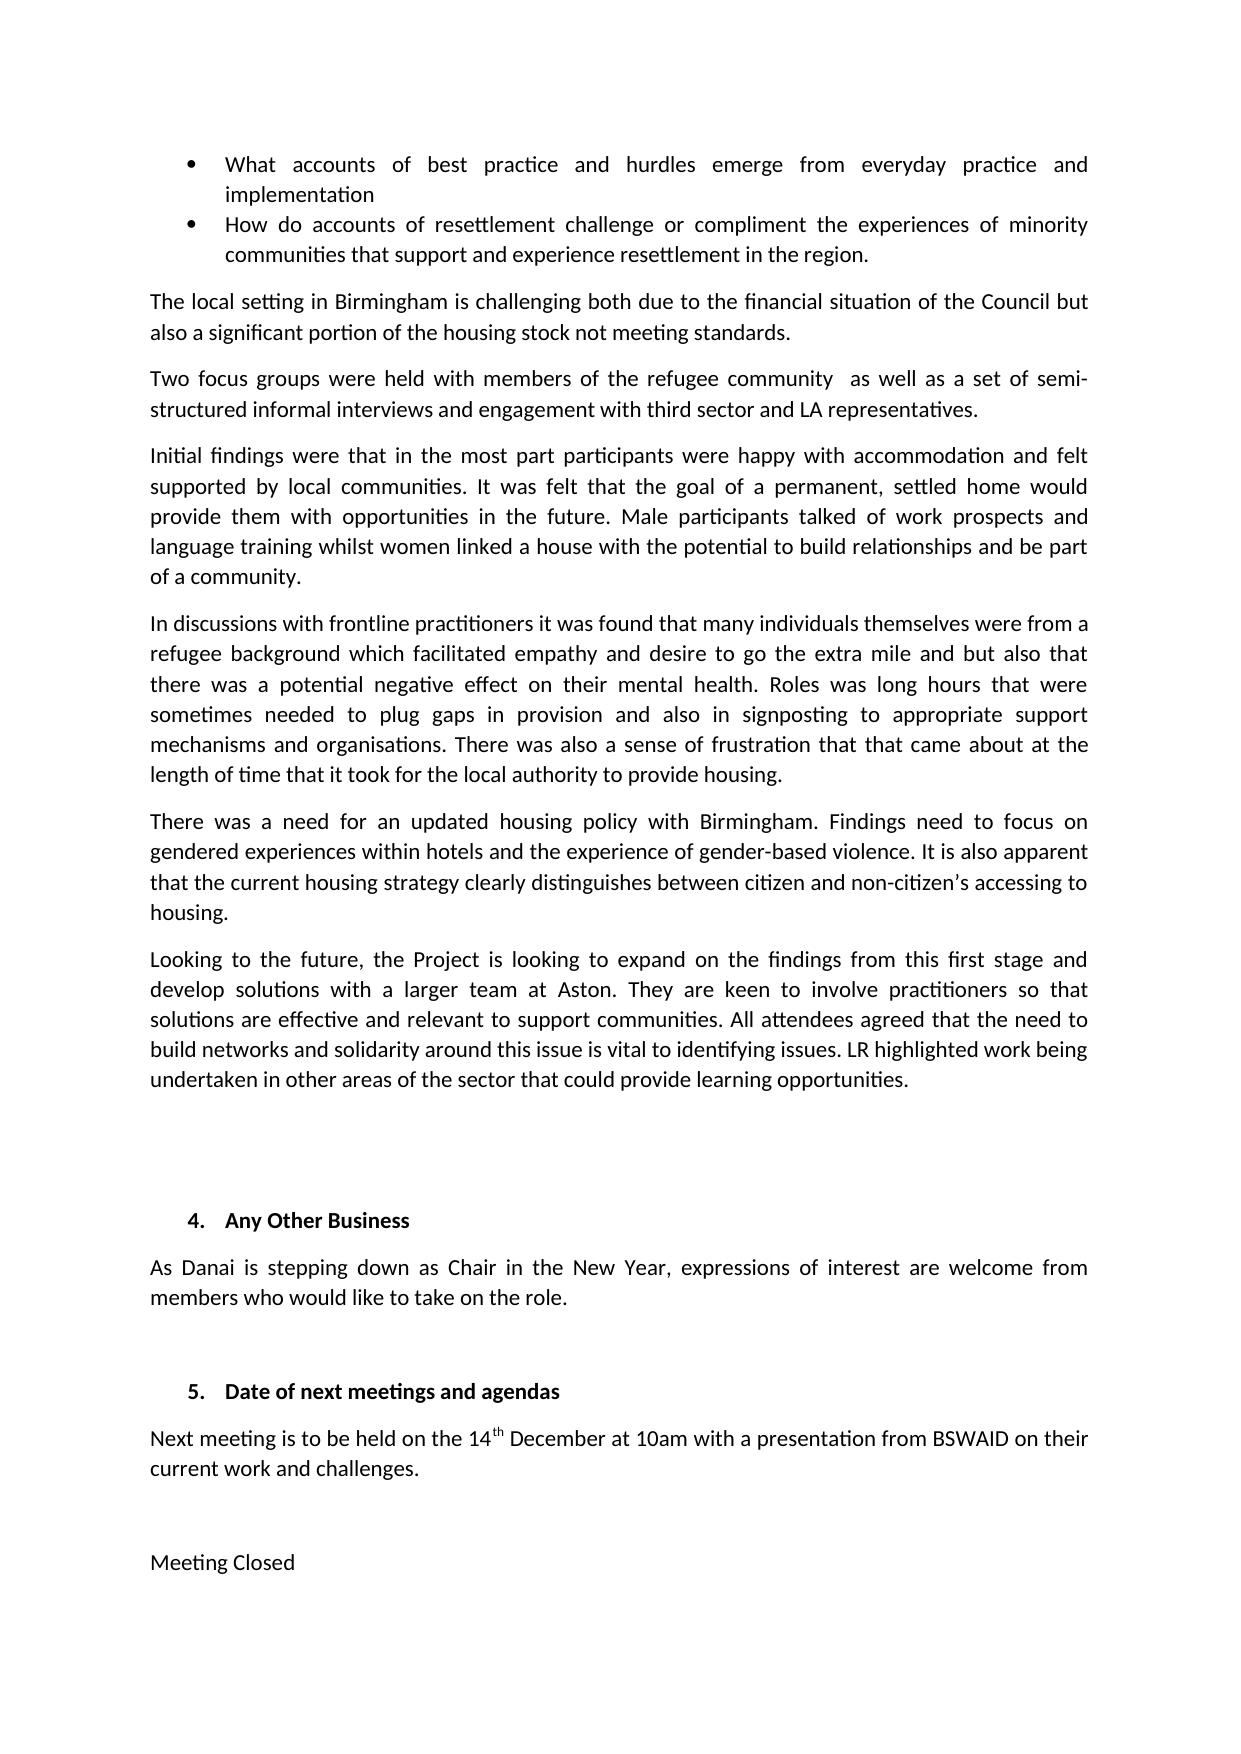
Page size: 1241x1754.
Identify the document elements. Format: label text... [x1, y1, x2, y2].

text In discussions with frontline practitioners it was found that many individuals themselves were from a refugee background which facilitated empathy and desire to go the extra mile and but also that there was a potential negative effect on their mental health. Roles was long hours that were sometimes needed to plug gaps in provision and also in signposting to appropriate support mechanisms and organisations. There was also a sense of frustration that that came about at the length of time that it took for the local authority to provide housing. [150, 609, 1090, 788]
text Looking to the future, the Project is looking to expand on the findings from this first stage and develop solutions with a larger team at Aston. They are keen to involve practitioners so that solutions are effective and relevant to support communities. All attendees agreed that the need to build networks and solidarity around this issue is vital to identifying issues. LR highlighted work being undertaken in other areas of the sector that could provide learning opportunities. [150, 945, 1090, 1094]
text Initial findings were that in the most part participants were happy with accommodation and felt supported by local communities. It was felt that the goal of a permanent, settled home would provide them with opportunities in the future. Male participants talked of work prospects and language training whilst women linked a house with the potential to build relationships and be part of a community. [150, 442, 1090, 591]
text The local setting in Birmingham is challenging both due to the financial situation of the Council but also a significant portion of the housing stock not meeting standards. [150, 287, 1090, 346]
text Next meeting is to be held on the 14th December at 10am with a presentation from BSWAID on their current work and challenges. [150, 1424, 1090, 1482]
text Meeting Closed [150, 1548, 1090, 1576]
list Any Other Business [187, 1206, 1090, 1234]
list How do accounts of resettlement challenge or compliment the experiences of minority communities that support and experience resettlement in the region. [187, 210, 1090, 269]
text There was a need for an updated housing policy with Birmingham. Findings need to focus on gendered experiences within hotels and the experience of gender-based violence. It is also apparent that the current housing strategy clearly distinguishes between citizen and non-citizen’s accessing to housing. [150, 807, 1090, 926]
list What accounts of best practice and hurdles emerge from everyday practice and implementation [187, 150, 1090, 208]
text Two focus groups were held with members of the refugee community as well as a set of semi-structured informal interviews and engagement with third sector and LA representatives. [150, 364, 1090, 423]
list Date of next meetings and agendas [187, 1377, 1090, 1405]
text As Danai is stepping down as Chair in the New Year, expressions of interest are welcome from members who would like to take on the role. [150, 1253, 1090, 1311]
